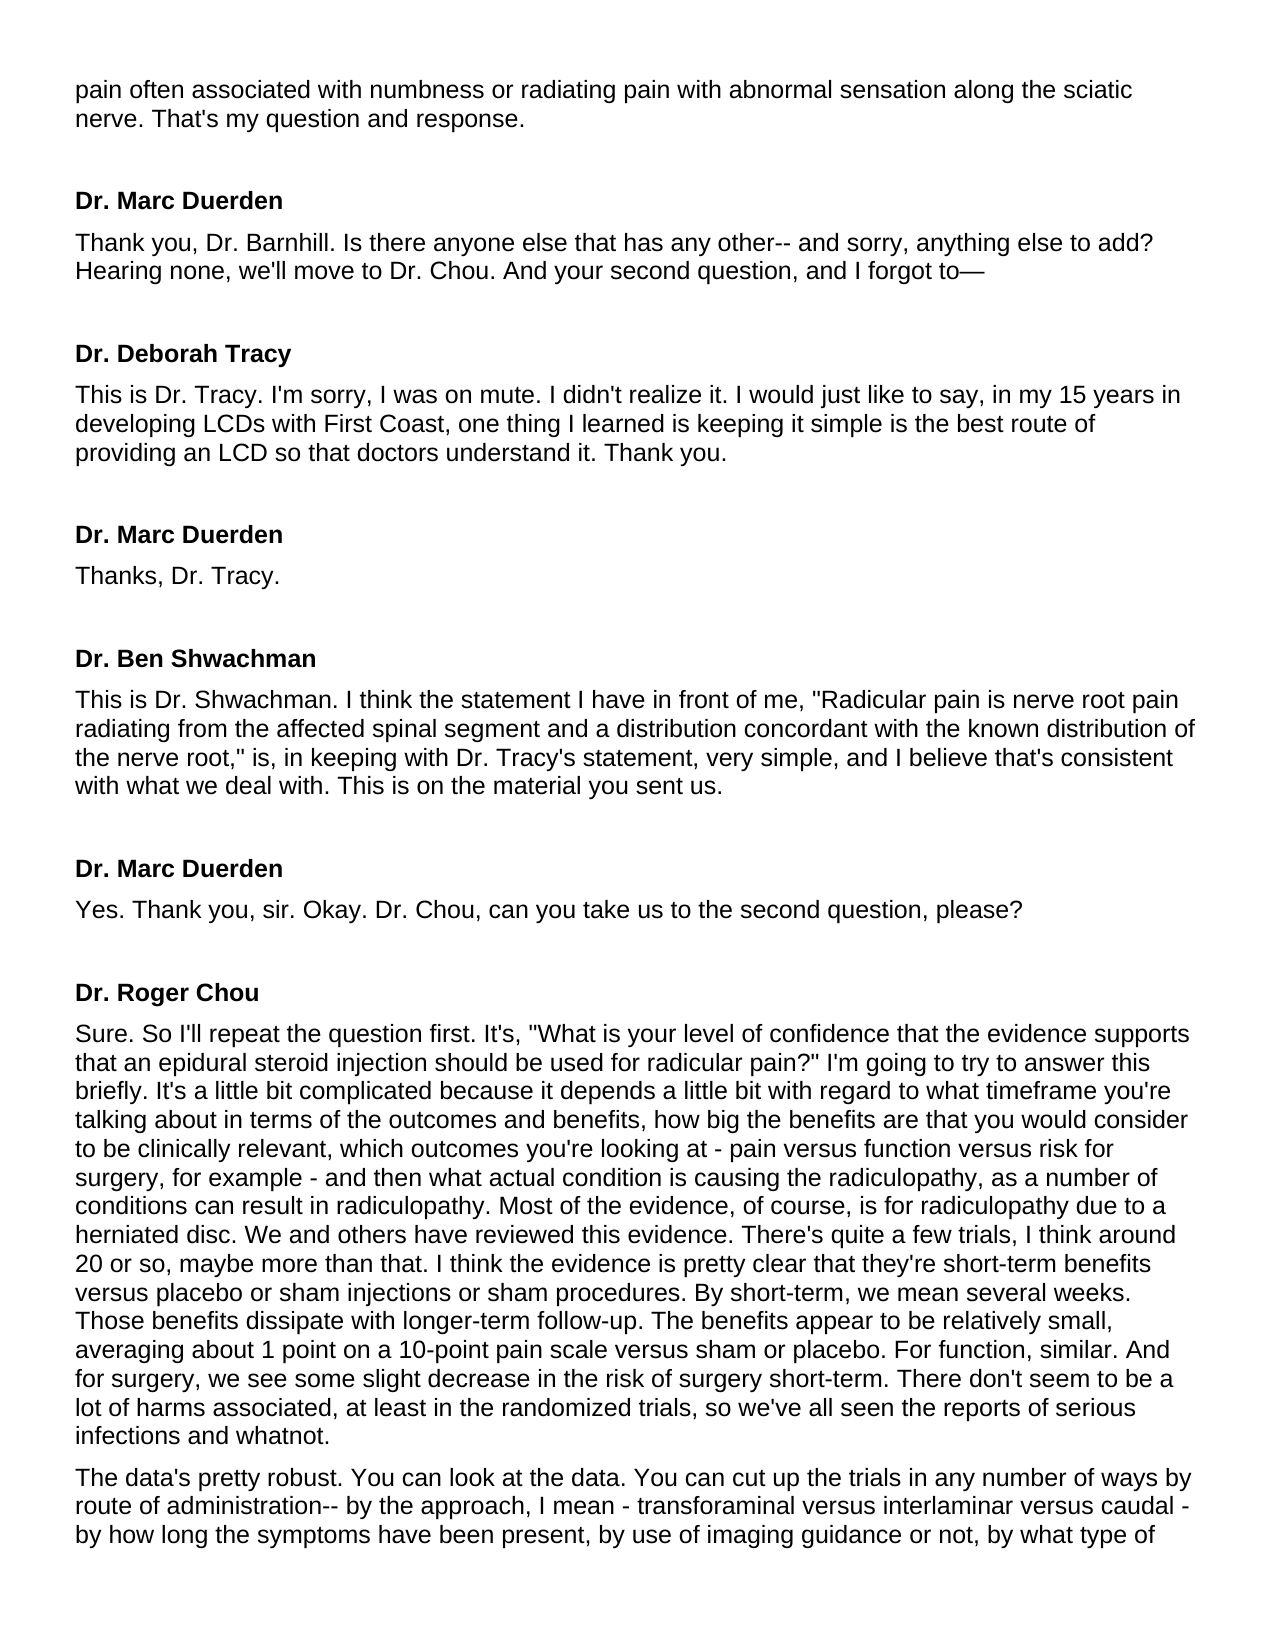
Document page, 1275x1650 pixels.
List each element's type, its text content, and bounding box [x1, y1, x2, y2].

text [75, 1462, 1200, 1549]
text Sure. So I'll repeat the question first. It's, "What is your level of confidence that the evidence supports that an epidural steroid injection should be used for radicular pain?" I'm going to try to answer this briefly. It's a little bit complicated because it depends a little bit with regard to what timeframe you're talking about in terms of the outcomes and benefits, how big the benefits are that you would consider to be clinically relevant, which outcomes you're looking at - pain versus function versus risk for surgery, for example - and then what actual condition is causing the radiculopathy, as a number of conditions can result in radiculopathy. Most of the evidence, of course, is for radiculopathy due to a herniated disc. We and others have reviewed this evidence. There's quite a few trials, I think around 20 or so, maybe more than that. I think the evidence is pretty clear that they're short-term benefits versus placebo or sham injections or sham procedures. By short-term, we mean several weeks. Those benefits dissipate with longer-term follow-up. The benefits appear to be relatively small, averaging about 1 point on a 10-point pain scale versus sham or placebo. For function, similar. And for surgery, we see some slight decrease in the risk of surgery short-term. There don't seem to be a lot of harms associated, at least in the randomized trials, so we've all seen the reports of serious infections and whatnot. [75, 1019, 1200, 1450]
text Dr. Roger Chou [75, 977, 1200, 1006]
text Dr. Marc Duerden [75, 520, 1200, 549]
text Dr. Ben Shwachman [75, 644, 1200, 672]
text This is Dr. Shwachman. I think the statement I have in front of me, "Radicular pain is nerve root pain radiating from the affected spinal segment and a distribution concordant with the known distribution of the nerve root," is, in keeping with Dr. Tracy's statement, very simple, and I believe that's consistent with what we deal with. This is on the material you sent us. [75, 685, 1200, 800]
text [75, 75, 1200, 132]
text Thank you, Dr. Barnhill. Is there anyone else that has any other-- and sorry, anything else to add? Hearing none, we'll move to Dr. Chou. And your second question, and I forgot to— [75, 227, 1200, 285]
text Dr. Marc Duerden [75, 854, 1200, 882]
text Dr. Deborah Tracy [75, 339, 1200, 367]
text Thanks, Dr. Tracy. [75, 561, 1200, 590]
text Dr. Marc Duerden [75, 186, 1200, 215]
text This is Dr. Tracy. I'm sorry, I was on mute. I didn't realize it. I would just like to say, in my 15 years in developing LCDs with First Coast, one thing I learned is keeping it simple is the best route of providing an LCD so that doctors understand it. Thank you. [75, 380, 1200, 466]
text Yes. Thank you, sir. Okay. Dr. Chou, can you take us to the second question, please? [75, 895, 1200, 924]
